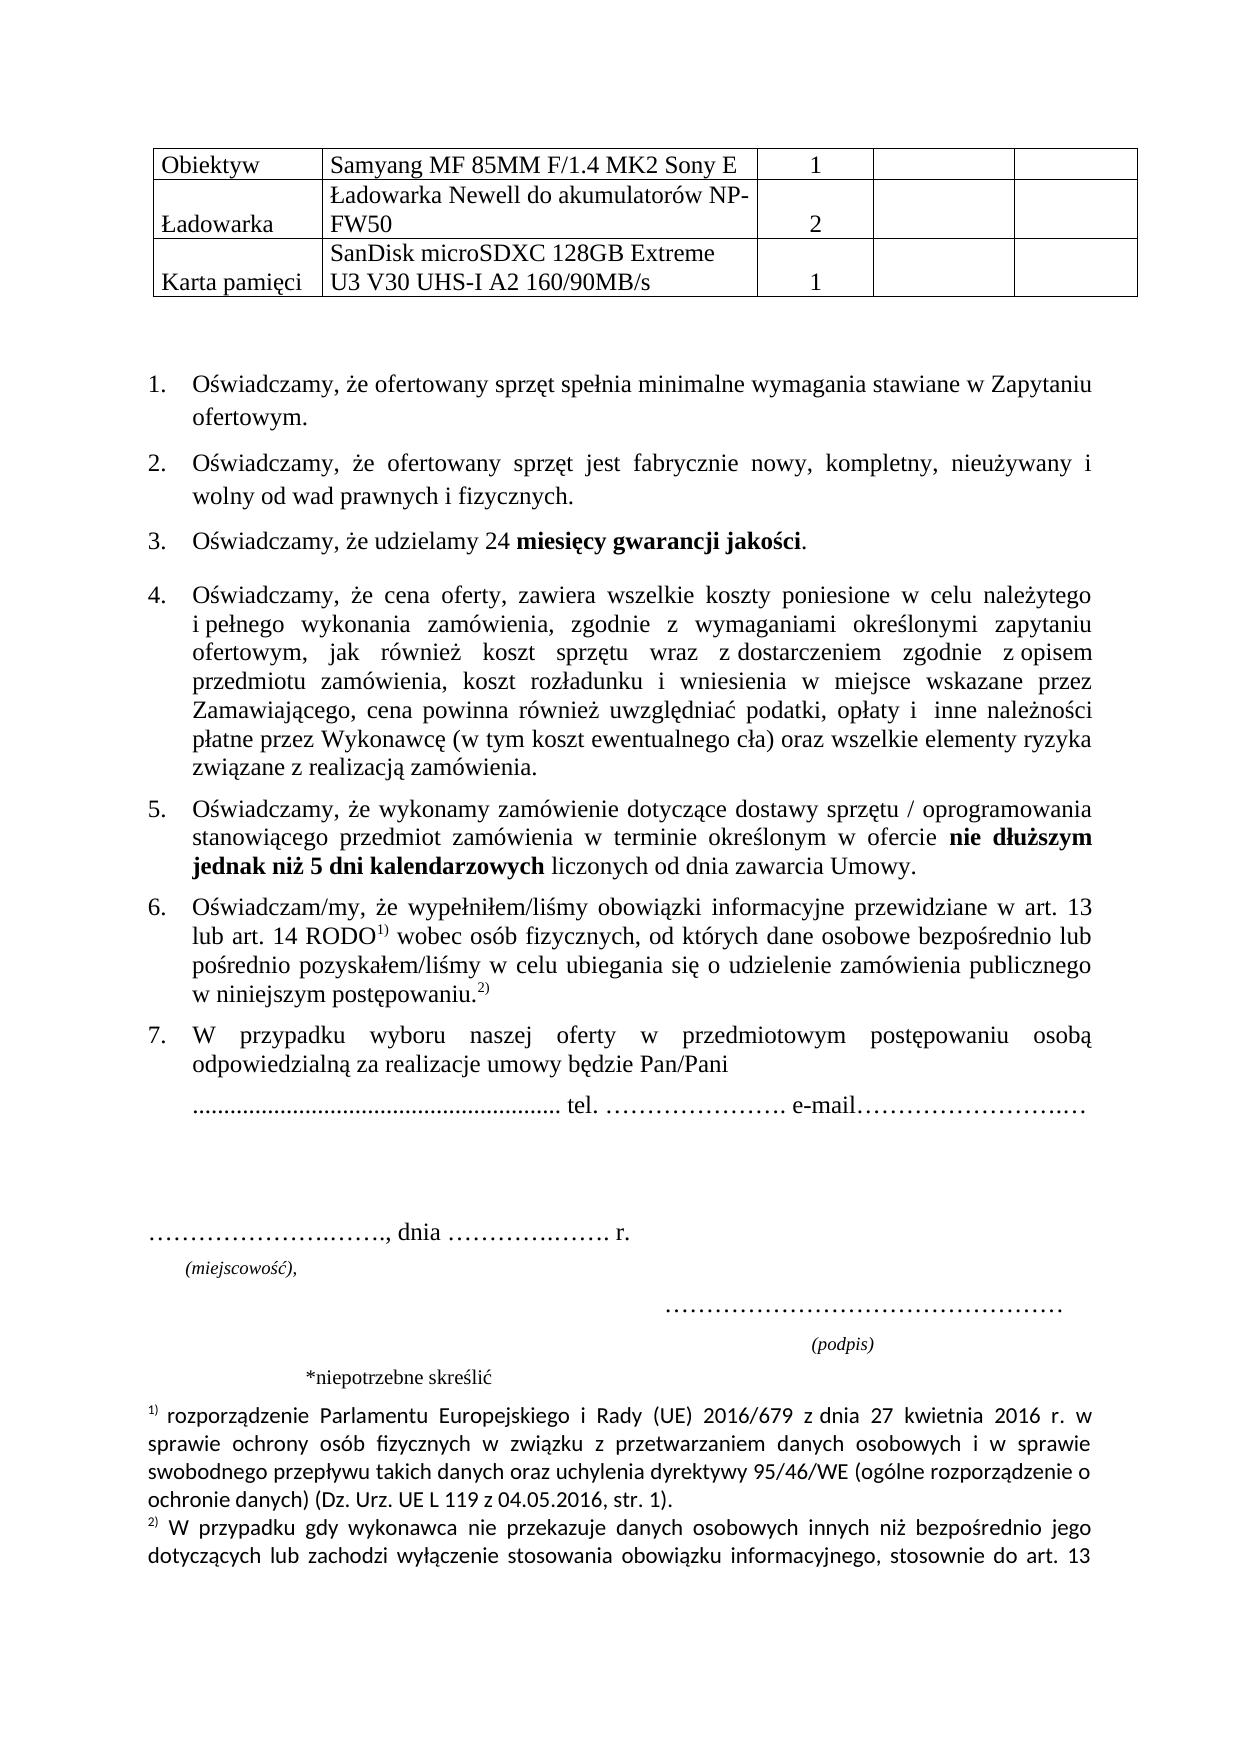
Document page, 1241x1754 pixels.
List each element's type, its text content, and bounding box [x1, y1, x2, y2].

list Oświadczamy, że udzielamy 24 miesięcy gwarancji jakości. [148, 526, 1093, 555]
text *niepotrzebne skreślić [148, 1365, 1093, 1389]
list W przypadku wyboru naszej oferty w przedmiotowym postępowaniu osobą odpowiedzialną za realizacje umowy będzie Pan/Pani [148, 1020, 1093, 1077]
table_cell 1 [758, 149, 873, 179]
list ........................................................... tel. …………………. e-mail…………………….… [192, 1090, 1093, 1119]
table_cell [1015, 180, 1137, 237]
table_cell [874, 239, 1014, 296]
table_cell [874, 149, 1014, 179]
table_cell 1 [758, 239, 873, 296]
table_cell Obiektyw [154, 149, 322, 179]
text (podpis) [738, 1332, 1093, 1354]
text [148, 1513, 1093, 1569]
list Oświadczamy, że wykonamy zamówienie dotyczące dostawy sprzętu / oprogramowania stanowiącego przedmiot zamówienia w terminie określonym w ofercie nie dłuższym jednak niż 5 dni kalendarzowych liczonych od dnia zawarcia Umowy. [148, 794, 1093, 880]
table_cell [874, 180, 1014, 237]
list Oświadczamy, że ofertowany sprzęt spełnia minimalne wymagania stawiane w Zapytaniu ofertowym. [148, 369, 1093, 431]
table_cell Samyang MF 85MM F/1.4 MK2 Sony E [323, 149, 757, 179]
list Oświadczam/my, że wypełniłem/liśmy obowiązki informacyjne przewidziane w art. 13 lub art. 14 RODO1) wobec osób fizycznych, od których dane osobowe bezpośrednio lub pośrednio pozyskałem/liśmy w celu ubiegania się o udzielenie zamówienia publicznego w niniejszym postępowaniu.2) [148, 892, 1093, 1007]
table_cell Ładowarka [154, 180, 322, 237]
table_cell [1015, 149, 1137, 179]
list Oświadczamy, że cena oferty, zawiera wszelkie koszty poniesione w celu należytego i pełnego wykonania zamówienia, zgodnie z wymaganiami określonymi zapytaniu ofertowym, jak również koszt sprzętu wraz z dostarczeniem zgodnie z opisem przedmiotu zamówienia, koszt rozładunku i wniesienia w miejsce wskazane przez Zamawiającego, cena powinna również uwzględniać podatki, opłaty i inne należności płatne przez Wykonawcę (w tym koszt ewentualnego cła) oraz wszelkie elementy ryzyka związane z realizacją zamówienia. [148, 580, 1093, 781]
table_cell Karta pamięci [154, 239, 322, 296]
text ………………….……., dnia ………….……. r. (miejscowość), [148, 1217, 1093, 1278]
table_cell 2 [758, 180, 873, 237]
table_cell SanDisk microSDXC 128GB Extreme U3 V30 UHS-I A2 160/90MB/s [323, 239, 757, 296]
table_cell Ładowarka Newell do akumulatorów NP-FW50 [323, 180, 757, 237]
text 1) rozporządzenie Parlamentu Europejskiego i Rady (UE) 2016/679 z dnia 27 kwietnia 2016 r. w sprawie ochrony osób fizycznych w związku z przetwarzaniem danych osobowych i w sprawie swobodnego przepływu takich danych oraz uchylenia dyrektywy 95/46/WE (ogólne rozporządzenie o ochronie danych) (Dz. Urz. UE L 119 z 04.05.2016, str. 1). [148, 1401, 1093, 1513]
list Oświadczamy, że ofertowany sprzęt jest fabrycznie nowy, kompletny, nieużywany i wolny od wad prawnych i fizycznych. [148, 448, 1093, 509]
text ………………………………………… [590, 1289, 1093, 1318]
table_cell [1015, 239, 1137, 296]
